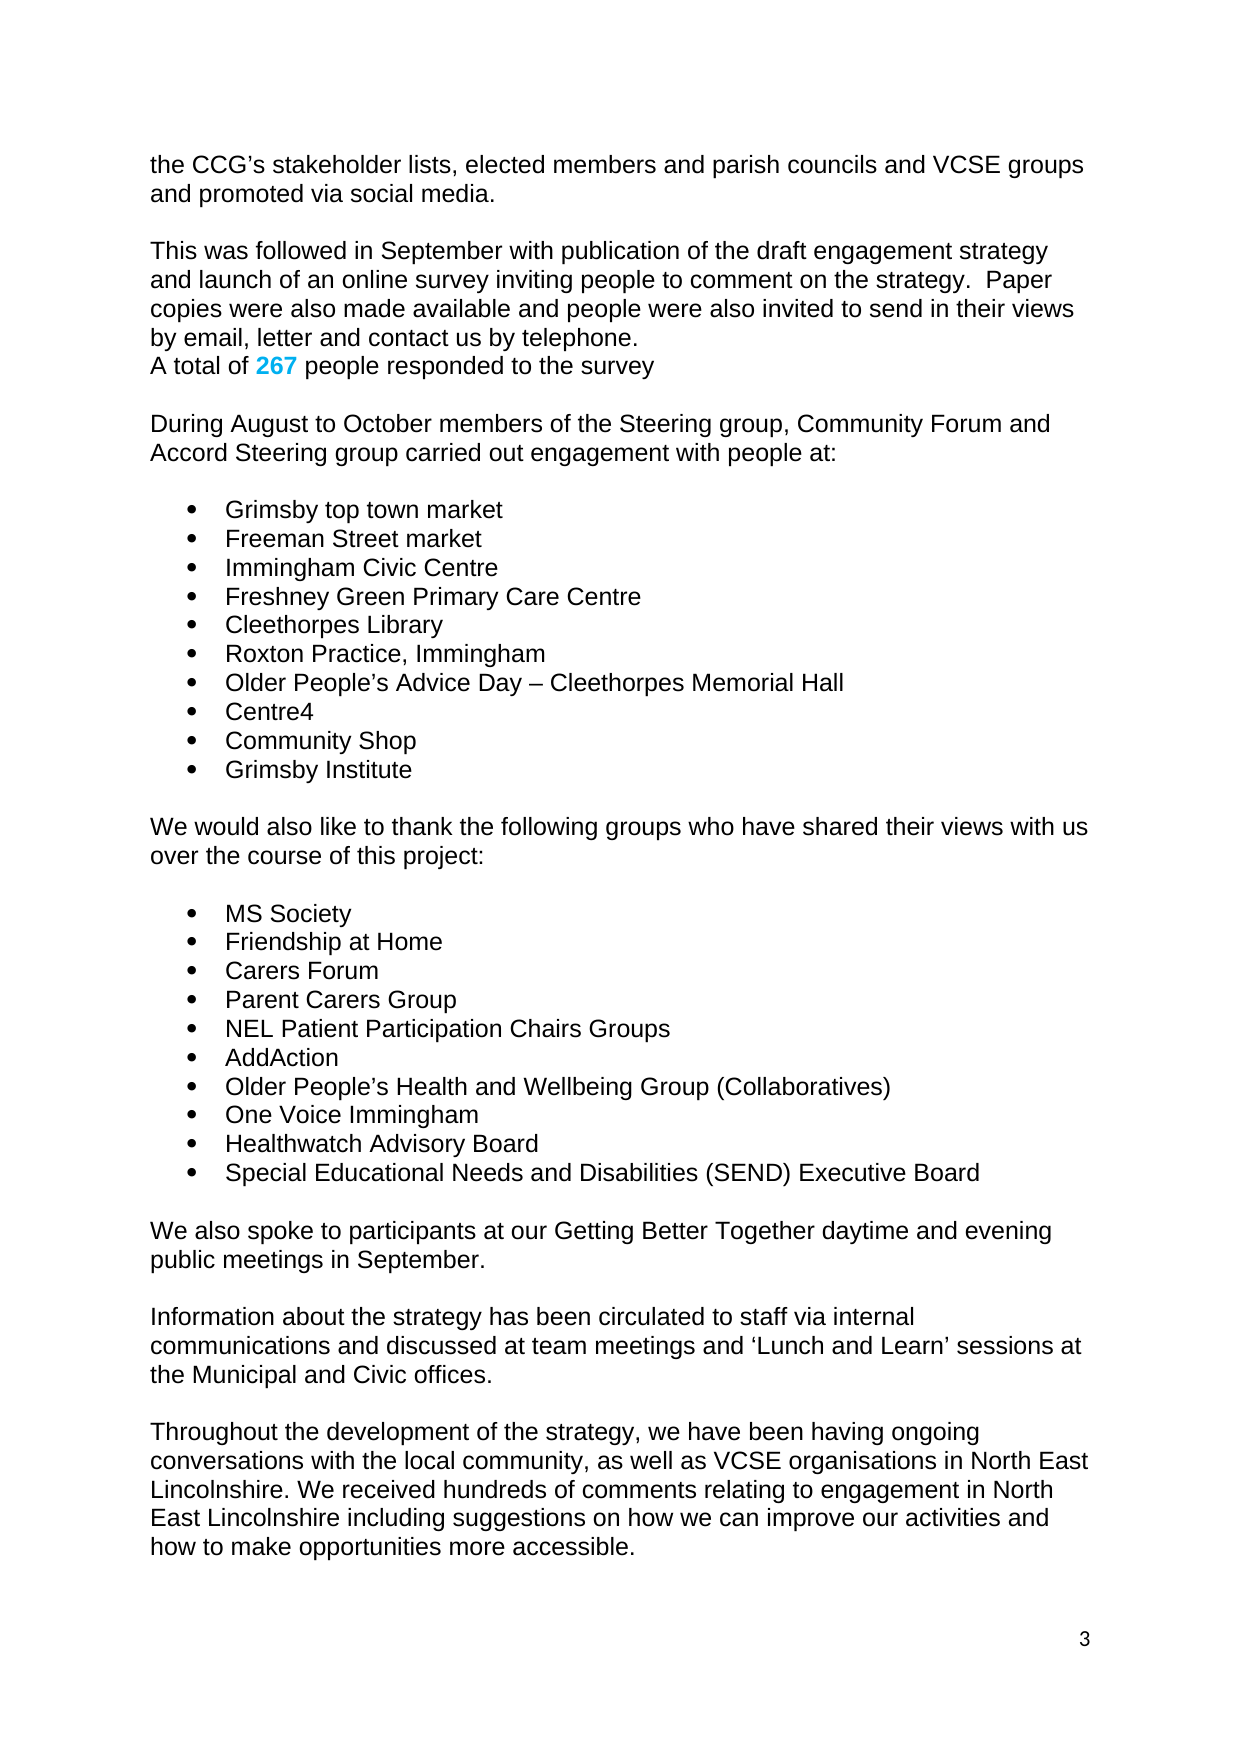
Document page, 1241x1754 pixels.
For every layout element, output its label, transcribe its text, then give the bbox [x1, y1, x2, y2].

list MS Society [187, 898, 1090, 927]
list Friendship at Home [187, 927, 1090, 956]
list Carers Forum [187, 956, 1090, 985]
list Healthwatch Advisory Board [187, 1129, 1090, 1158]
text During August to October members of the Steering group, Community Forum and Accord Steering group carried out engagement with people at: [150, 409, 1090, 466]
list Grimsby top town market [187, 495, 1090, 524]
text We also spoke to participants at our Getting Better Together daytime and evening public meetings in September. [150, 1216, 1090, 1273]
text A total of 267 people responded to the survey [150, 351, 1090, 380]
list Cleethorpes Library [187, 610, 1090, 639]
text Information about the strategy has been circulated to staff via internal communications and discussed at team meetings and ‘Lunch and Learn’ sessions at the Municipal and Civic offices. [150, 1302, 1090, 1388]
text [150, 150, 1090, 207]
list Freeman Street market [187, 524, 1090, 553]
list Grimsby Institute [187, 755, 1090, 783]
text We would also like to thank the following groups who have shared their views with us over the course of this project: [150, 812, 1090, 870]
list Roxton Practice, Immingham [187, 639, 1090, 668]
list Special Educational Needs and Disabilities (SEND) Executive Board [187, 1158, 1090, 1187]
list Freshney Green Primary Care Centre [187, 582, 1090, 610]
list Parent Carers Group [187, 985, 1090, 1014]
list Centre4 [187, 697, 1090, 726]
list Immingham Civic Centre [187, 553, 1090, 582]
list Older People’s Health and Wellbeing Group (Collaboratives) [187, 1072, 1090, 1101]
list AddAction [187, 1043, 1090, 1072]
text Throughout the development of the strategy, we have been having ongoing conversations with the local community, as well as VCSE organisations in North East Lincolnshire. We received hundreds of comments relating to engagement in North East Lincolnshire including suggestions on how we can improve our activities and how to make opportunities more accessible. [150, 1417, 1090, 1561]
list One Voice Immingham [187, 1101, 1090, 1129]
list Community Shop [187, 726, 1090, 755]
text This was followed in September with publication of the draft engagement strategy and launch of an online survey inviting people to comment on the strategy. Paper copies were also made available and people were also invited to send in their views by email, letter and contact us by telephone. [150, 236, 1090, 351]
list Older People’s Advice Day – Cleethorpes Memorial Hall [187, 668, 1090, 697]
list NEL Patient Participation Chairs Groups [187, 1014, 1090, 1043]
